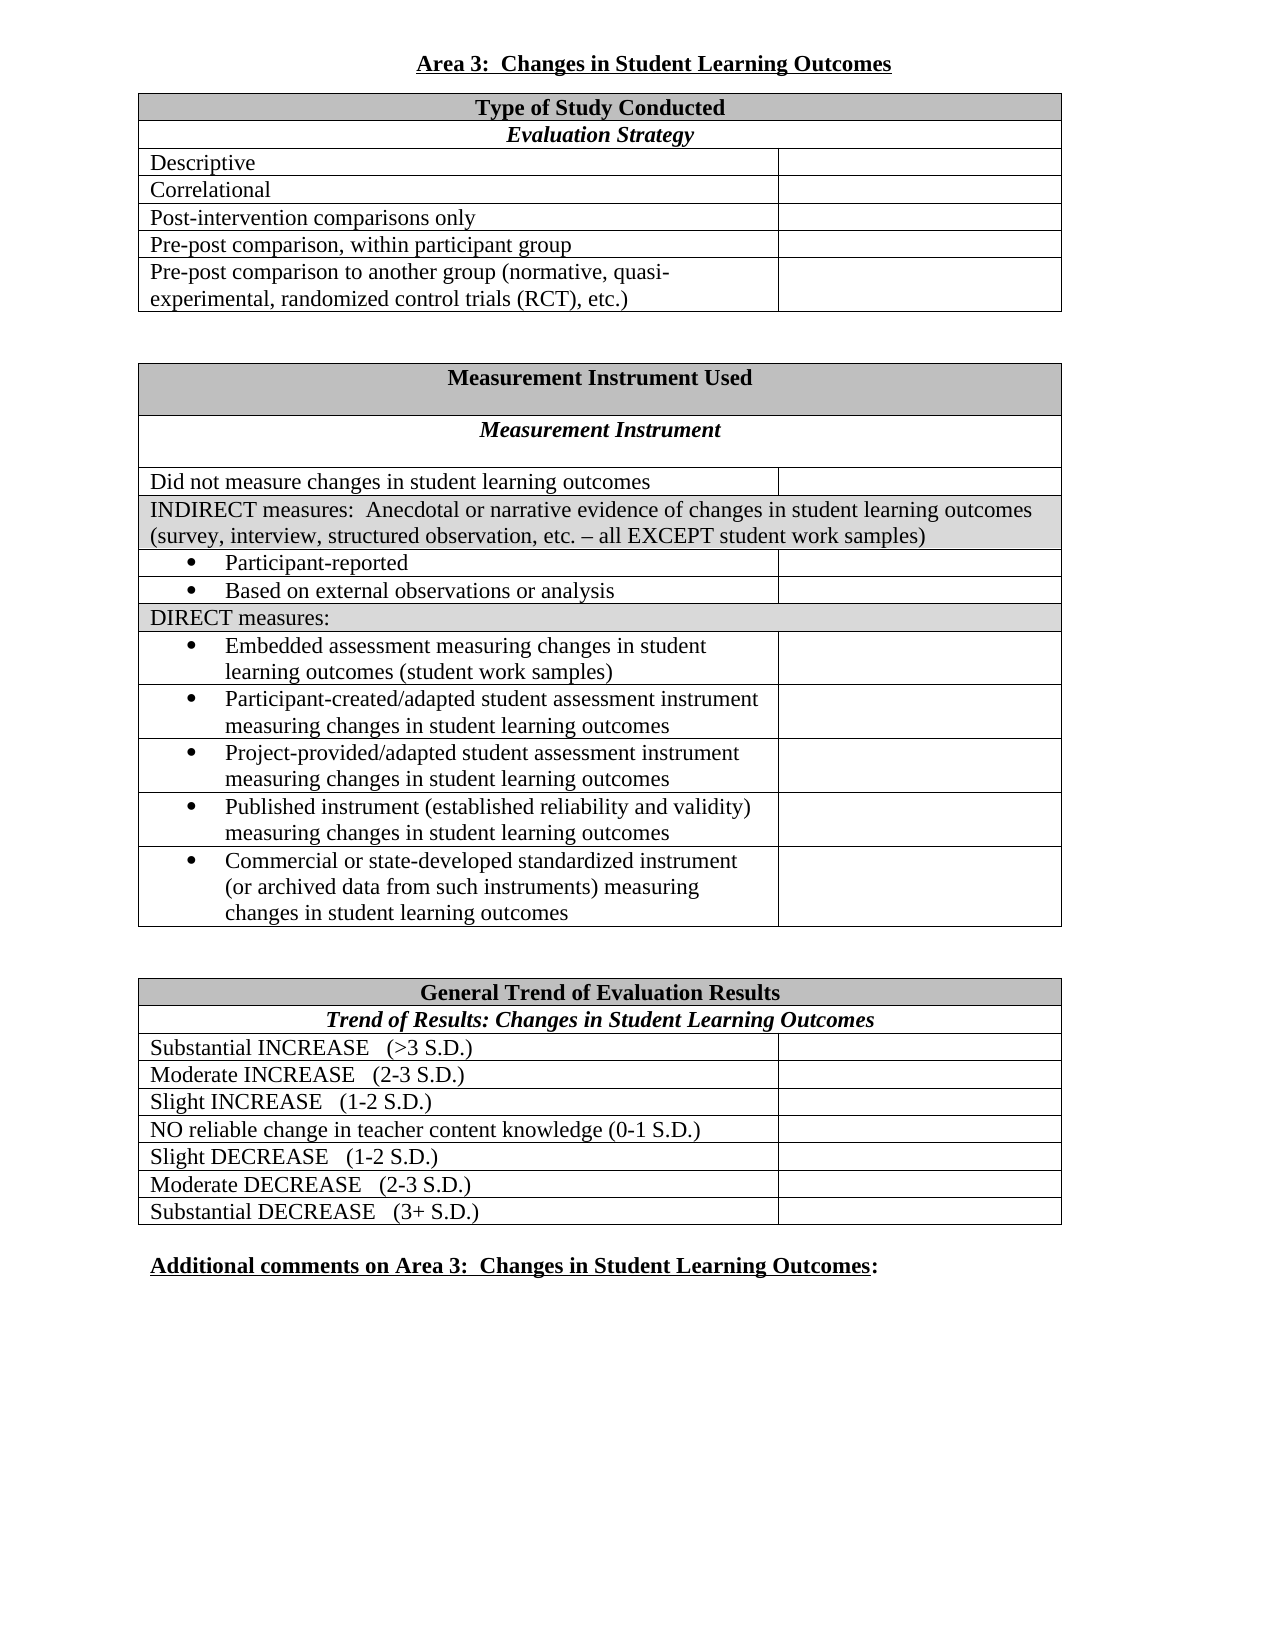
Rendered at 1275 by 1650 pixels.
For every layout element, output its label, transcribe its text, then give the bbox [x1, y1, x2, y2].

table_cell Correlational [139, 176, 778, 202]
table_cell [779, 685, 1061, 738]
table_cell DIRECT measures: [139, 604, 1061, 631]
table_cell Trend of Results: Changes in Student Learning Outcomes [139, 1006, 1061, 1033]
table_cell [779, 468, 1061, 495]
table_cell [779, 1198, 1061, 1224]
table_cell [779, 1116, 1061, 1142]
table_header Measurement Instrument Used [139, 364, 1061, 415]
table_cell [779, 258, 1061, 311]
table_cell [779, 149, 1061, 175]
table_cell Slight DECREASE (1-2 S.D.) [139, 1143, 778, 1169]
table_cell Embedded assessment measuring changes in student learning outcomes (student work samples) [139, 632, 778, 684]
table_cell Descriptive [139, 149, 778, 175]
table_cell Based on external observations or analysis [139, 577, 778, 603]
table_cell Post-intervention comparisons only [139, 204, 778, 230]
table_cell [779, 176, 1061, 202]
table_cell Participant-reported [139, 550, 778, 576]
table_cell [779, 847, 1061, 926]
table_cell [779, 632, 1061, 684]
table_cell [779, 793, 1061, 846]
table_cell [779, 1061, 1061, 1087]
table_cell Measurement Instrument [139, 416, 1061, 467]
table_cell [779, 577, 1061, 603]
table_cell Substantial INCREASE (>3 S.D.) [139, 1034, 778, 1060]
table_cell [779, 1143, 1061, 1169]
table_cell [779, 204, 1061, 230]
table_cell Moderate DECREASE (2-3 S.D.) [139, 1171, 778, 1197]
table_cell [779, 550, 1061, 576]
table_cell Commercial or state-developed standardized instrument (or archived data from such instruments) measuring changes in student learning outcomes [139, 847, 778, 926]
text Area 3: Changes in Student Learning Outcomes [150, 50, 1158, 77]
table_cell [779, 739, 1061, 792]
table_cell Moderate INCREASE (2-3 S.D.) [139, 1061, 778, 1087]
table_cell [779, 231, 1061, 257]
table_cell [779, 1089, 1061, 1115]
table_header Type of Study Conducted [139, 94, 1061, 120]
table_cell Pre-post comparison to another group (normative, quasi-experimental, randomized control trials (RCT), etc.) [139, 258, 778, 311]
table_cell Published instrument (established reliability and validity) measuring changes in student learning outcomes [139, 793, 778, 846]
table_cell Pre-post comparison, within participant group [139, 231, 778, 257]
table_cell Project-provided/adapted student assessment instrument measuring changes in student learning outcomes [139, 739, 778, 792]
table_header General Trend of Evaluation Results [139, 979, 1061, 1005]
table_cell [779, 1171, 1061, 1197]
table_cell INDIRECT measures: Anecdotal or narrative evidence of changes in student learning outcomes (survey, interview, structured observation, etc. – all EXCEPT student work samples) [139, 496, 1061, 548]
text Additional comments on Area 3: Changes in Student Learning Outcomes: [150, 1252, 1158, 1278]
table_cell Participant-created/adapted student assessment instrument measuring changes in student learning outcomes [139, 685, 778, 738]
table_cell Did not measure changes in student learning outcomes [139, 468, 778, 495]
table_cell Evaluation Strategy [139, 121, 1061, 148]
table_cell Substantial DECREASE (3+ S.D.) [139, 1198, 778, 1224]
table_cell NO reliable change in teacher content knowledge (0-1 S.D.) [139, 1116, 778, 1142]
table_cell Slight INCREASE (1-2 S.D.) [139, 1089, 778, 1115]
table_cell [779, 1034, 1061, 1060]
